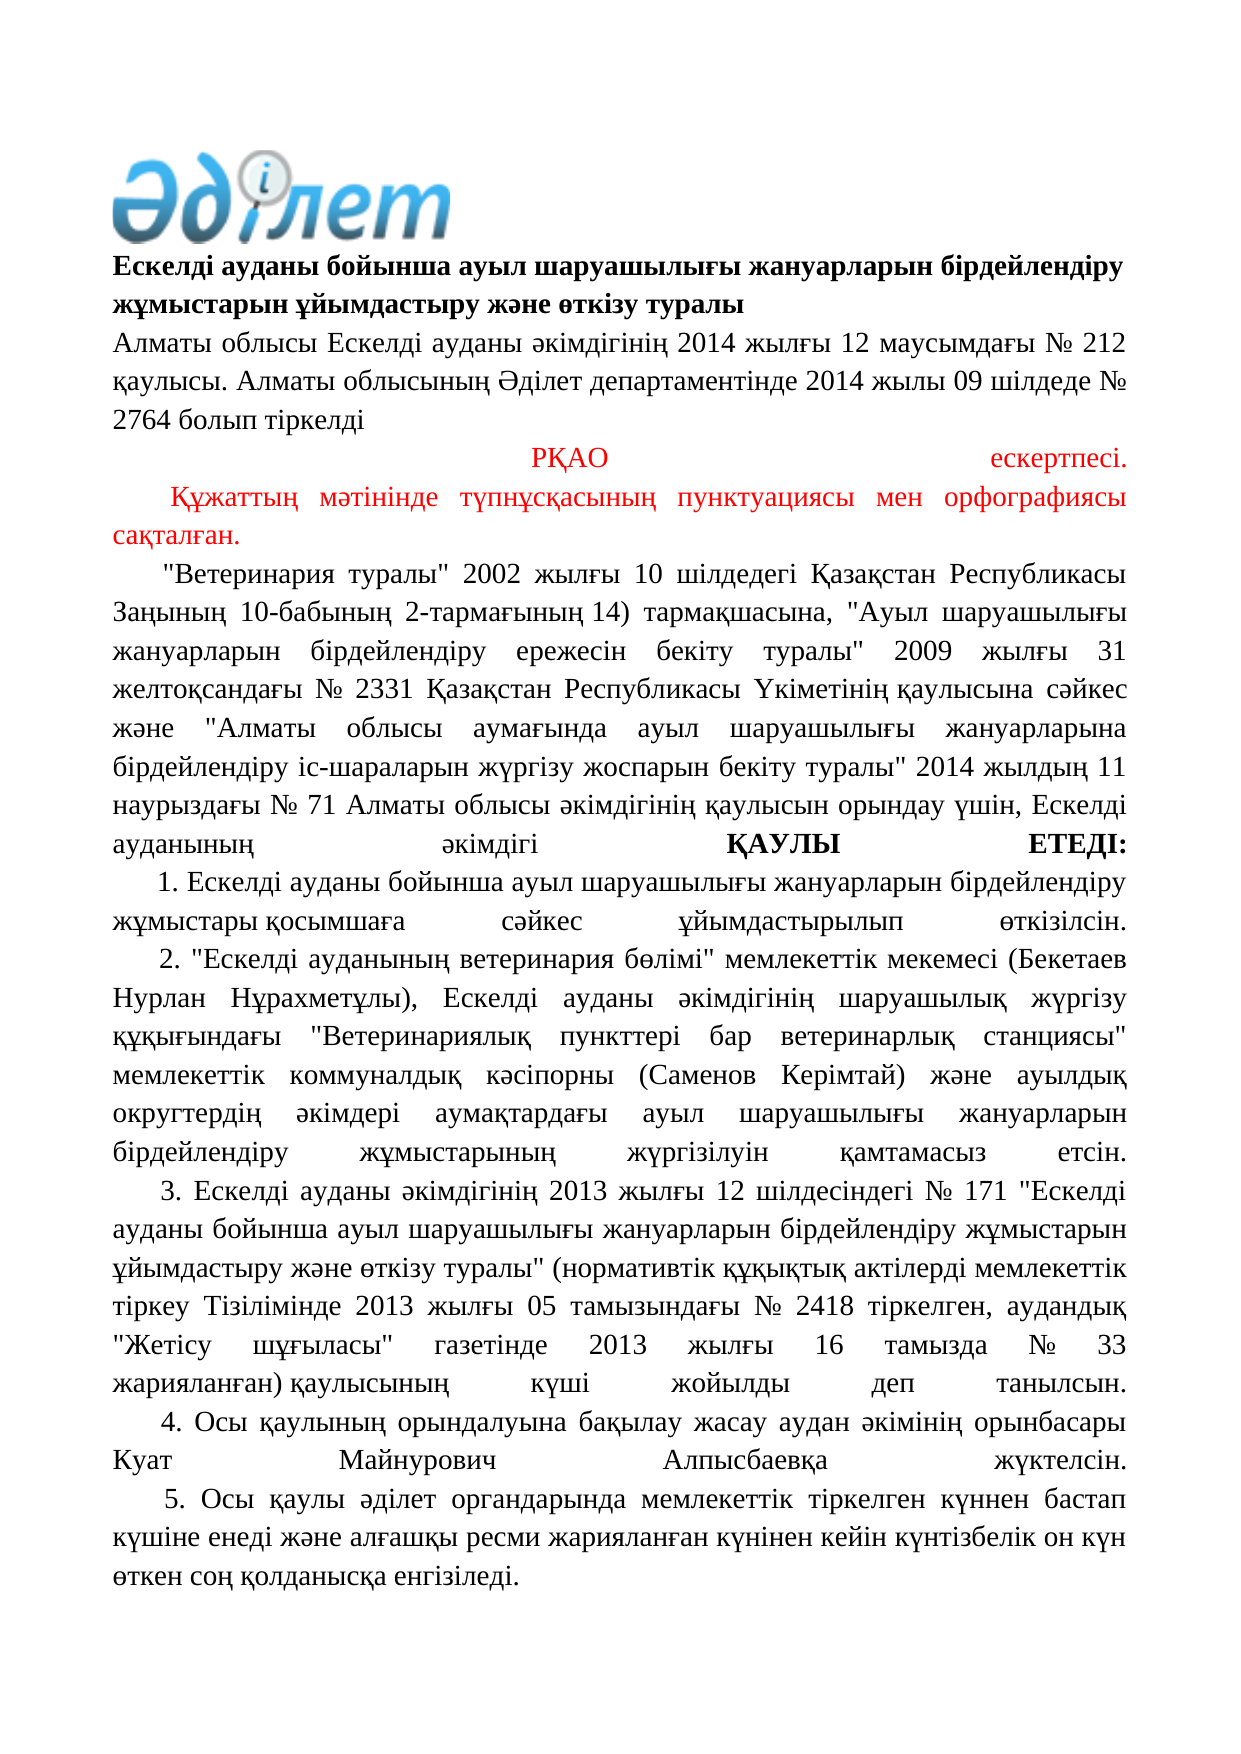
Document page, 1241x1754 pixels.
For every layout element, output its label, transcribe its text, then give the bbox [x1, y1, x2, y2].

text Ескелді ауданы бойынша ауыл шаруашылығы жануарларын бірдейлендіру жұмыстарын ұйымдастыру және өткізу туралы [112, 248, 1128, 320]
text РҚАО ескертпесі. Құжаттың мәтінінде түпнұсқасының пунктуациясы мен орфографиясы сақталған. [112, 440, 1128, 551]
text "Ветеринария туралы" 2002 жылғы 10 шілдедегі Қазақстан Республикасы Заңының 10-бабының 2-тармағының 14) тармақшасына, "Ауыл шаруашылығы жануарларын бірдейлендіру ережесін бекіту туралы" 2009 жылғы 31 желтоқсандағы № 2331 Қазақстан Республикасы Үкіметінің қаулысына сәйкес және "Алматы облысы аумағында ауыл шаруашылығы жануарларына бірдейлендіру іс-шараларын жүргізу жоспарын бекіту туралы" 2014 жылдың 11 наурыздағы № 71 Алматы облысы әкімдігінің қаулысын орындау үшін, Ескелді ауданының әкімдігі ҚАУЛЫ ЕТЕДІ: 1. Ескелді ауданы бойынша ауыл шаруашылығы жануарларын бірдейлендіру жұмыстары қосымшаға сәйкес ұйымдастырылып өткізілсін. 2. "Ескелді ауданының ветеринария бөлімі" мемлекеттік мекемесі (Бекетаев Нурлан Нұрахметұлы), Ескелді ауданы әкімдігінің шаруашылық жүргізу құқығындағы "Ветеринариялық пункттері бар ветеринарлық станциясы" мемлекеттік коммуналдық кәсіпорны (Саменов Керімтай) және ауылдық округтердің әкімдері аумақтардағы ауыл шаруашылығы жануарларын бірдейлендіру жұмыстарының жүргізілуін қамтамасыз етсін. 3. Ескелді ауданы әкімдігінің 2013 жылғы 12 шілдесіндегі № 171 "Ескелді ауданы бойынша ауыл шаруашылығы жануарларын бірдейлендіру жұмыстарын ұйымдастыру және өткізу туралы" (нормативтік құқықтық актілерді мемлекеттік тіркеу Тізілімінде 2013 жылғы 05 тамызындағы № 2418 тіркелген, аудандық "Жетісу шұғыласы" газетінде 2013 жылғы 16 тамызда № 33 жарияланған) қаулысының күші жойылды деп танылсын. 4. Осы қаулының орындалуына бақылау жасау аудан әкімінің орынбасары Куат Майнурович Алпысбаевқа жүктелсін. 5. Осы қаулы әділет органдарында мемлекеттік тіркелген күннен бастап күшіне енеді және алғашқы ресми жарияланған күнінен кейін күнтізбелік он күн өткен соң қолданысқа енгізіледі. [112, 556, 1128, 1592]
text Алматы облысы Ескелді ауданы әкімдігінің 2014 жылғы 12 маусымдағы № 212 қаулысы. Алматы облысының Әділет департаментінде 2014 жылы 09 шілдеде № 2764 болып тіркелді [112, 325, 1128, 435]
picture [112, 150, 451, 244]
